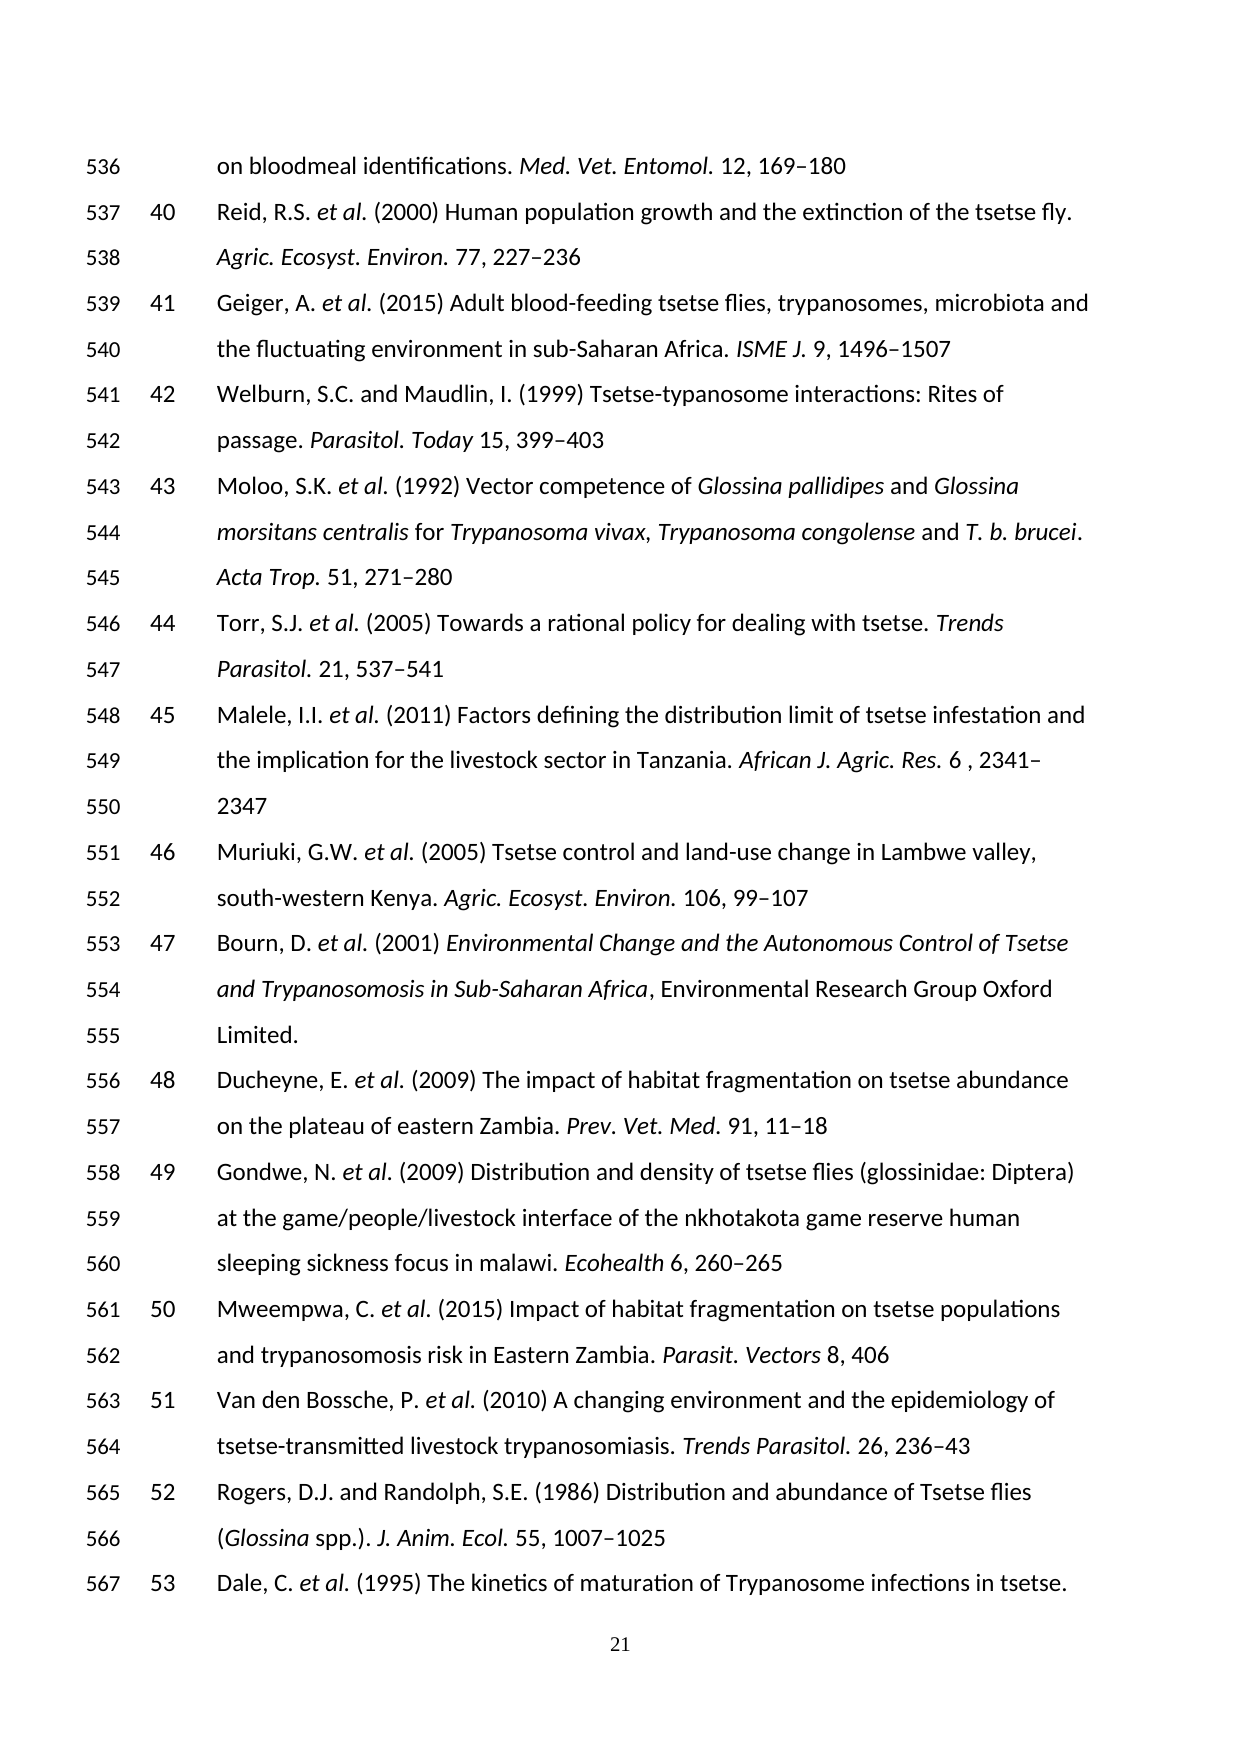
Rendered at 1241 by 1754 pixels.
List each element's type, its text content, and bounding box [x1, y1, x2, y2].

text 44 Torr, S.J. et al. (2005) Towards a rational policy for dealing with tsetse. Trends Parasitol. 21, 537–541 [150, 607, 1090, 683]
text 48 Ducheyne, E. et al. (2009) The impact of habitat fragmentation on tsetse abundance on the plateau of eastern Zambia. Prev. Vet. Med. 91, 11–18 [150, 1064, 1090, 1141]
text 46 Muriuki, G.W. et al. (2005) Tsetse control and land-use change in Lambwe valley, south-western Kenya. Agric. Ecosyst. Environ. 106, 99–107 [150, 836, 1090, 912]
text 43 Moloo, S.K. et al. (1992) Vector competence of Glossina pallidipes and Glossina morsitans centralis for Trypanosoma vivax, Trypanosoma congolense and T. b. brucei. Acta Trop. 51, 271–280 [150, 470, 1090, 592]
text 47 Bourn, D. et al. (2001) Environmental Change and the Autonomous Control of Tsetse and Trypanosomosis in Sub-Saharan Africa, Environmental Research Group Oxford Limited. [150, 927, 1090, 1049]
text 49 Gondwe, N. et al. (2009) Distribution and density of tsetse flies (glossinidae: Diptera) at the game/people/livestock interface of the nkhotakota game reserve human sleeping sickness focus in malawi. Ecohealth 6, 260–265 [150, 1156, 1090, 1278]
text 50 Mweempwa, C. et al. (2015) Impact of habitat fragmentation on tsetse populations and trypanosomosis risk in Eastern Zambia. Parasit. Vectors 8, 406 [150, 1293, 1090, 1369]
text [150, 1568, 1090, 1598]
text 42 Welburn, S.C. and Maudlin, I. (1999) Tsetse-typanosome interactions: Rites of passage. Parasitol. Today 15, 399–403 [150, 379, 1090, 455]
text 52 Rogers, D.J. and Randolph, S.E. (1986) Distribution and abundance of Tsetse flies (Glossina spp.). J. Anim. Ecol. 55, 1007–1025 [150, 1476, 1090, 1552]
text 45 Malele, I.I. et al. (2011) Factors defining the distribution limit of tsetse infestation and the implication for the livestock sector in Tanzania. African J. Agric. Res. 6 , 2341–2347 [150, 699, 1090, 821]
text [150, 150, 1090, 181]
text 40 Reid, R.S. et al. (2000) Human population growth and the extinction of the tsetse fly. Agric. Ecosyst. Environ. 77, 227–236 [150, 196, 1090, 272]
text 51 Van den Bossche, P. et al. (2010) A changing environment and the epidemiology of tsetse-transmitted livestock trypanosomiasis. Trends Parasitol. 26, 236–43 [150, 1385, 1090, 1461]
text 41 Geiger, A. et al. (2015) Adult blood-feeding tsetse flies, trypanosomes, microbiota and the fluctuating environment in sub-Saharan Africa. ISME J. 9, 1496–1507 [150, 287, 1090, 363]
